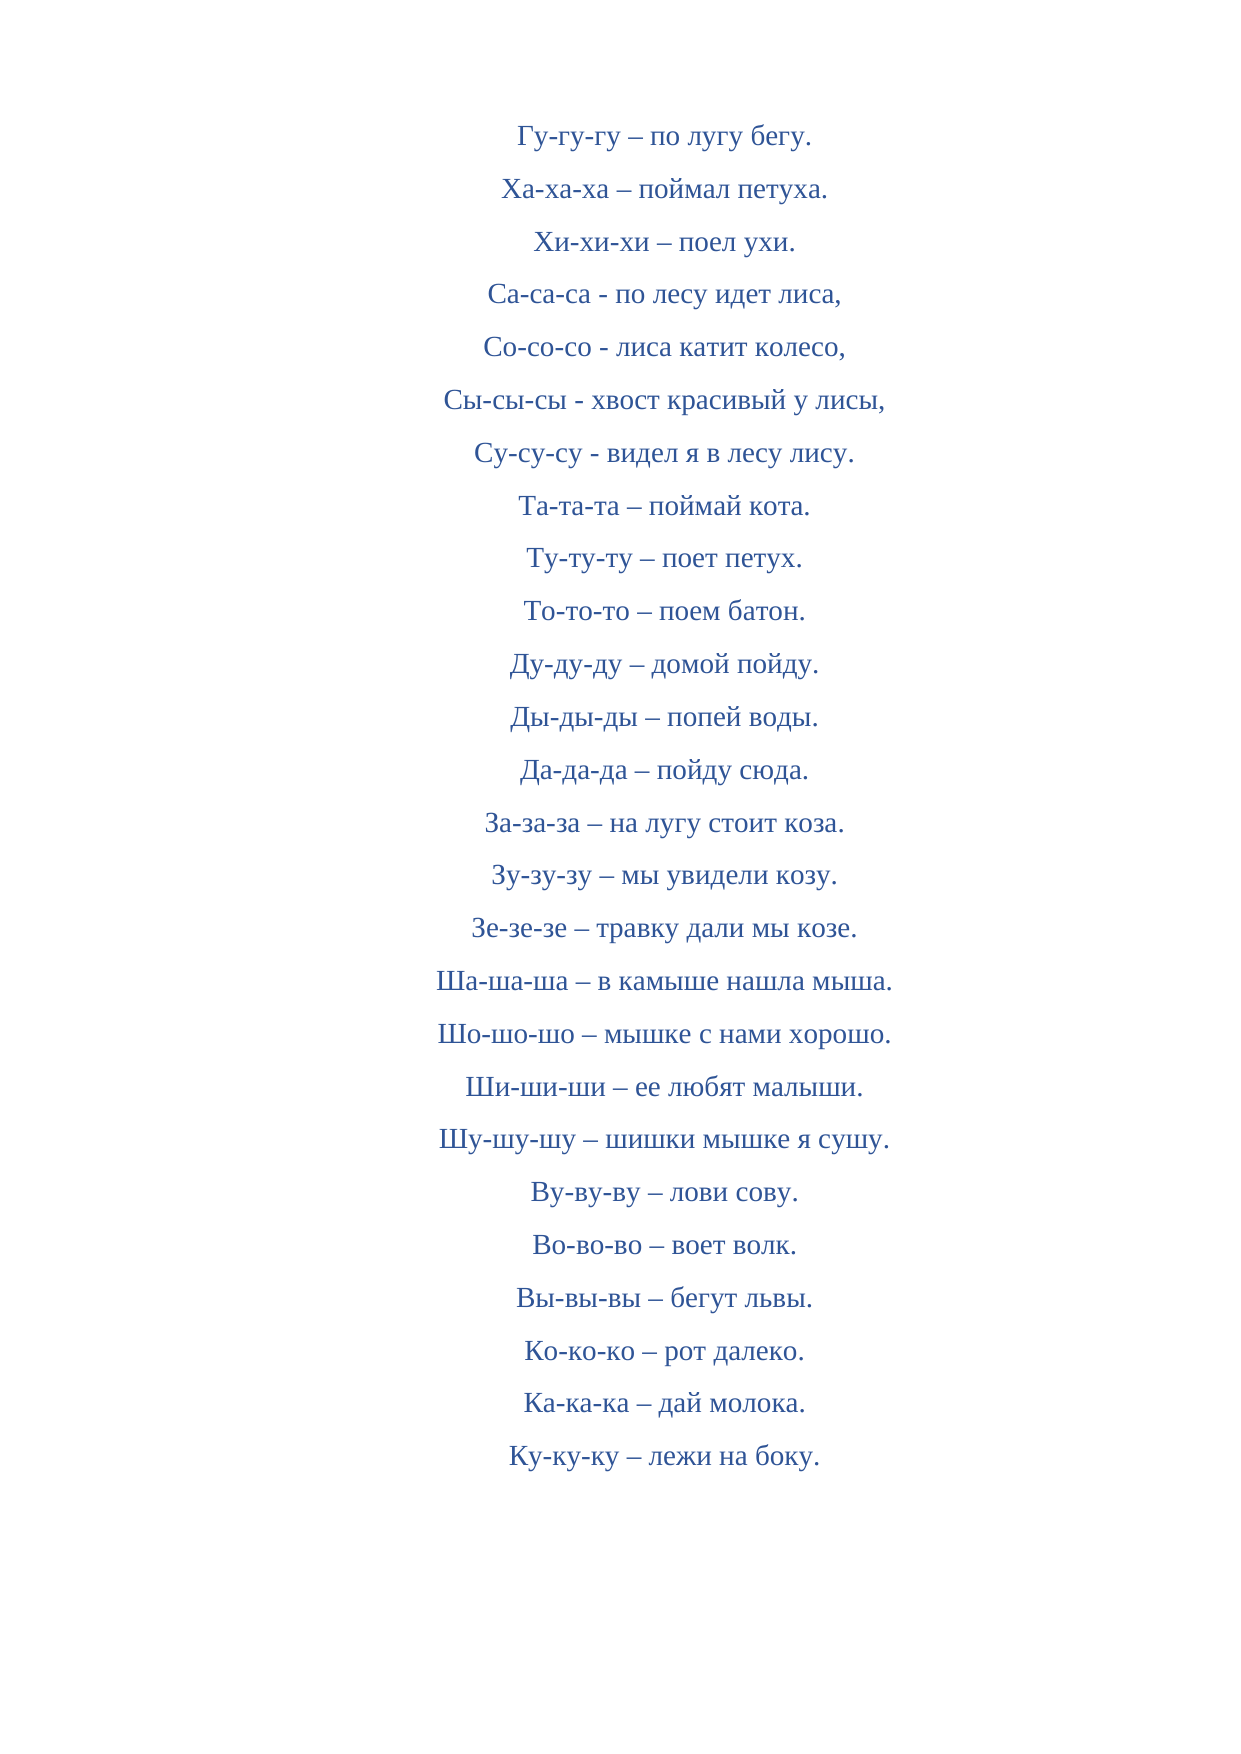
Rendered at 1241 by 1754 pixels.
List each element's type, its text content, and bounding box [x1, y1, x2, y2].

text Ша-ша-ша – в камыше нашла мыша. [177, 963, 1152, 997]
text Ка-ка-ка – дай молока. [177, 1386, 1152, 1419]
text Шу-шу-шу – шишки мышке я сушу. [177, 1122, 1152, 1155]
text Да-да-да – пойду сюда. [177, 752, 1152, 785]
text Са-са-са - по лесу идет лиса, [177, 277, 1152, 310]
text Су-су-су - видел я в лесу лису. [177, 435, 1152, 468]
text Ши-ши-ши – ее любят малыши. [177, 1069, 1152, 1102]
text Со-со-со - лиса катит колесо, [177, 329, 1152, 363]
text Та-та-та – поймай кота. [177, 488, 1152, 521]
text Гу-гу-гу – по лугу бегу. [177, 118, 1152, 152]
text Ву-ву-ву – лови сову. [177, 1174, 1152, 1208]
text Шо-шо-шо – мышке с нами хорошо. [177, 1016, 1152, 1049]
text Ды-ды-ды – попей воды. [177, 699, 1152, 733]
text Ду-ду-ду – домой пойду. [177, 646, 1152, 680]
text Во-во-во – воет волк. [177, 1227, 1152, 1261]
text То-то-то – поем батон. [177, 593, 1152, 627]
text Ту-ту-ту – поет петух. [177, 541, 1152, 574]
text Хи-хи-хи – поел ухи. [177, 224, 1152, 257]
text Ку-ку-ку – лежи на боку. [177, 1438, 1152, 1472]
text Ха-ха-ха – поймал петуха. [177, 171, 1152, 204]
text Вы-вы-вы – бегут львы. [177, 1280, 1152, 1313]
text Зе-зе-зе – травку дали мы козе. [177, 910, 1152, 944]
text Ко-ко-ко – рот далеко. [177, 1333, 1152, 1366]
text Сы-сы-сы - хвост красивый у лисы, [177, 382, 1152, 416]
text Зу-зу-зу – мы увидели козу. [177, 857, 1152, 891]
text За-за-за – на лугу стоит коза. [177, 805, 1152, 838]
